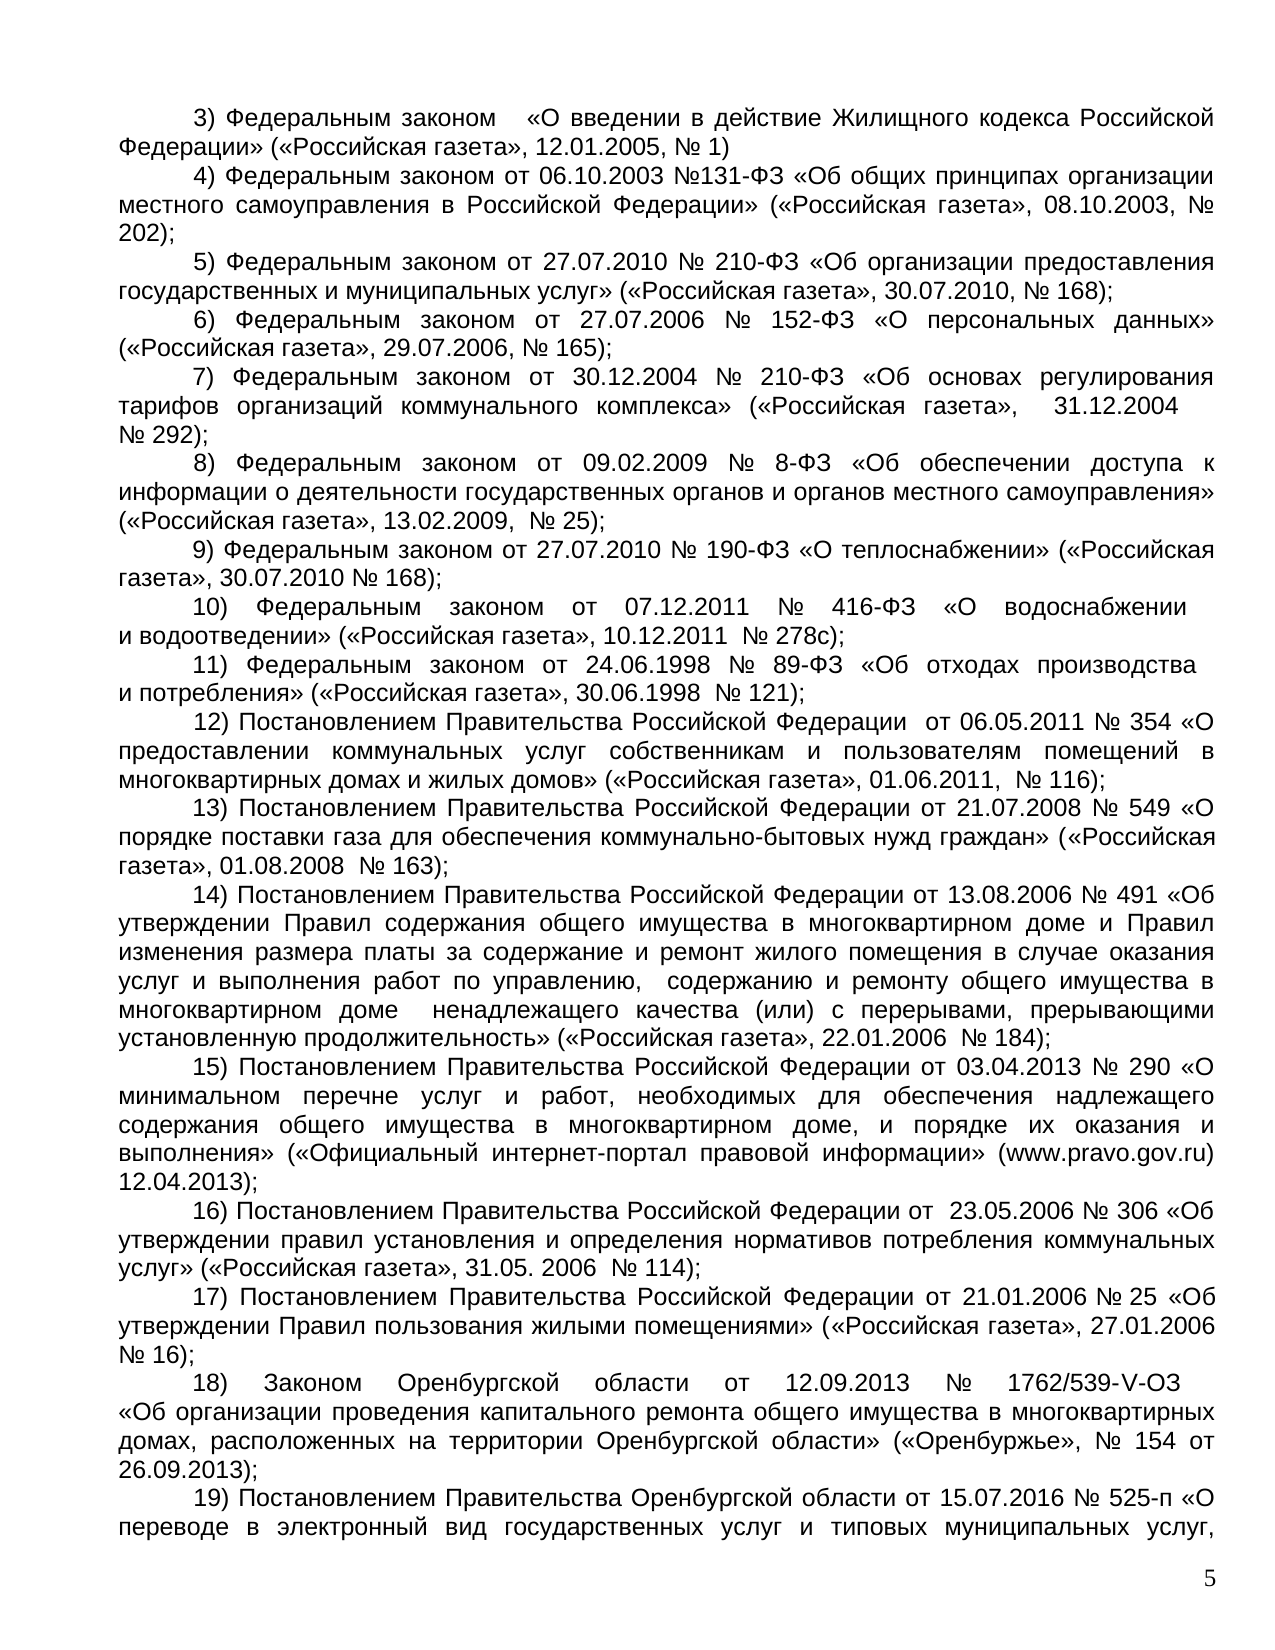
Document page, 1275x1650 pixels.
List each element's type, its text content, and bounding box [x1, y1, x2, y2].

text 6) Федеральным законом от 27.07.2006 № 152-ФЗ «О персональных данных» («Российская газета», 29.07.2006, № 165); [118, 305, 1216, 362]
text 15) Постановлением Правительства Российской Федерации от 03.04.2013 № 290 «О минимальном перечне услуг и работ, необходимых для обеспечения надлежащего содержания общего имущества в многоквартирном доме, и порядке их оказания и выполнения» («Официальный интернет-портал правовой информации» (www.pravo.gov.ru) 12.04.2013); [118, 1052, 1216, 1196]
text 5) Федеральным законом от 27.07.2010 № 210-ФЗ «Об организации предоставления государственных и муниципальных услуг» («Российская газета», 30.07.2010, № 168); [118, 247, 1216, 305]
text 13) Постановлением Правительства Российской Федерации от 21.07.2008 № 549 «О порядке поставки газа для обеспечения коммунально-бытовых нужд граждан» («Российская газета», 01.08.2008 № 163); [118, 793, 1216, 880]
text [118, 1483, 1216, 1541]
text 8) Федеральным законом от 09.02.2009 № 8-ФЗ «Об обеспечении доступа к информации о деятельности государственных органов и органов местного самоуправления» («Российская газета», 13.02.2009, № 25); [118, 448, 1216, 535]
text 4) Федеральным законом от 06.10.2003 №131-ФЗ «Об общих принципах организации местного самоуправления в Российской Федерации» («Российская газета», 08.10.2003, № 202); [118, 161, 1216, 247]
text 10) Федеральным законом от 07.12.2011 № 416-ФЗ «О водоснабжении и водоотведении» («Российская газета», 10.12.2011 № 278с); [118, 592, 1216, 650]
text 12) Постановлением Правительства Российской Федерации от 06.05.2011 № 354 «О предоставлении коммунальных услуг собственникам и пользователям помещений в многоквартирных домах и жилых домов» («Российская газета», 01.06.2011, № 116); [118, 707, 1216, 793]
text 16) Постановлением Правительства Российской Федерации от 23.05.2006 № 306 «Об утверждении правил установления и определения нормативов потребления коммунальных услуг» («Российская газета», 31.05. 2006 № 114); [118, 1196, 1216, 1282]
text 9) Федеральным законом от 27.07.2010 № 190-ФЗ «О теплоснабжении» («Российская газета», 30.07.2010 № 168); [118, 535, 1216, 592]
text 7) Федеральным законом от 30.12.2004 № 210-ФЗ «Об основах регулирования тарифов организаций коммунального комплекса» («Российская газета», 31.12.2004 № 292); [118, 362, 1216, 448]
text 11) Федеральным законом от 24.06.1998 № 89-ФЗ «Об отходах производства и потребления» («Российская газета», 30.06.1998 № 121); [118, 650, 1216, 707]
text 18) Законом Оренбургской области от 12.09.2013 № 1762/539-V-ОЗ «Об организации проведения капитального ремонта общего имущества в многоквартирных домах, расположенных на территории Оренбургской области» («Оренбуржье», № 154 от 26.09.2013); [118, 1368, 1216, 1483]
text 14) Постановлением Правительства Российской Федерации от 13.08.2006 № 491 «Об утверждении Правил содержания общего имущества в многоквартирном доме и Правил изменения размера платы за содержание и ремонт жилого помещения в случае оказания услуг и выполнения работ по управлению, содержанию и ремонту общего имущества в многоквартирном доме ненадлежащего качества (или) с перерывами, прерывающими установленную продолжительность» («Российская газета», 22.01.2006 № 184); [118, 880, 1216, 1052]
text 3) Федеральным законом «О введении в действие Жилищного кодекса Российской Федерации» («Российская газета», 12.01.2005, № 1) [118, 103, 1216, 161]
text 17) Постановлением Правительства Российской Федерации от 21.01.2006 № 25 «Об утверждении Правил пользования жилыми помещениями» («Российская газета», 27.01.2006 № 16); [118, 1282, 1216, 1368]
